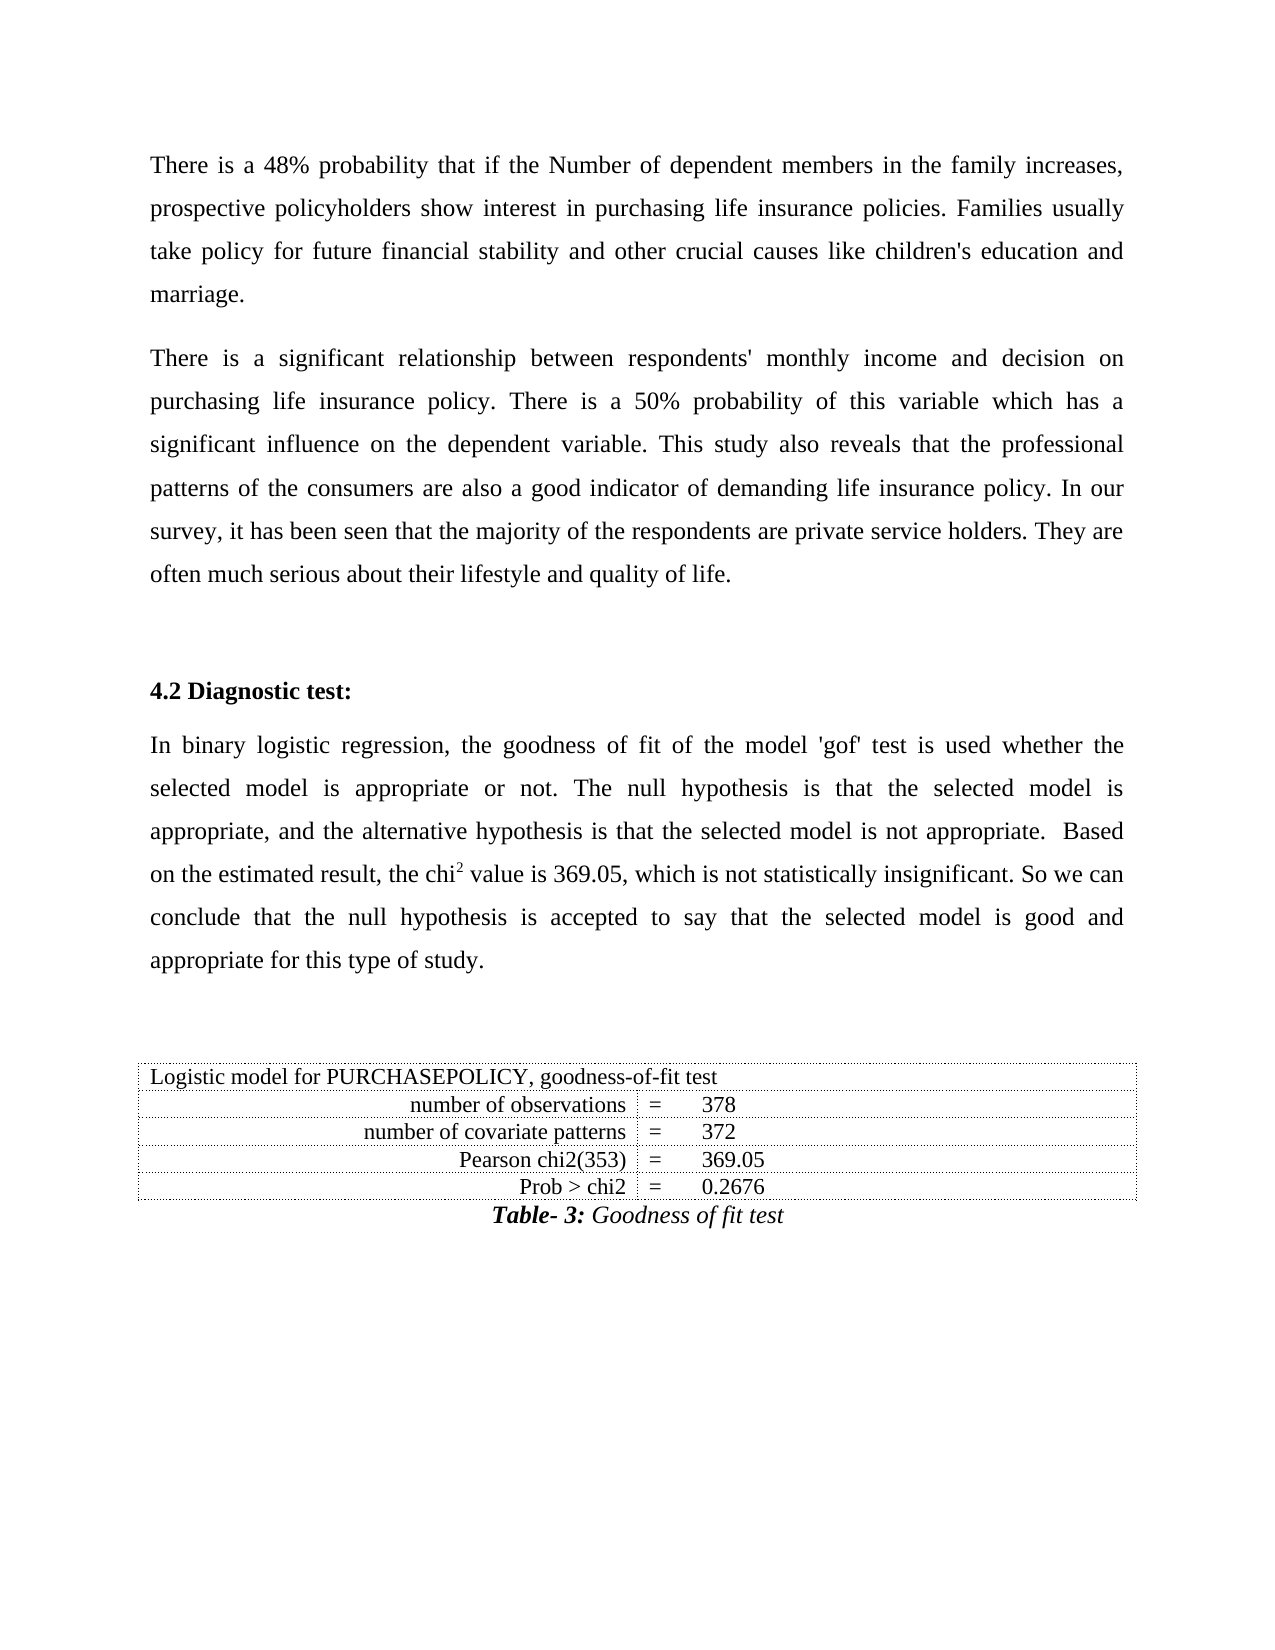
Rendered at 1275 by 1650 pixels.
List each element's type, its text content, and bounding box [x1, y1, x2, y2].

table_cell Prob > chi2 [139, 1172, 637, 1199]
table_cell number of observations [139, 1090, 637, 1117]
table_header Logistic model for PURCHASEPOLICY, goodness-of-fit test [139, 1063, 1136, 1090]
text In binary logistic regression, the goodness of fit of the model 'gof' test is used whether the selected model is appropriate or not. The null hypothesis is that the selected model is appropriate, and the alternative hypothesis is that the selected model is not appropriate. Based on the estimated result, the chi2 value is 369.05, which is not statistically insignificant. So we can conclude that the null hypothesis is accepted to say that the selected model is good and appropriate for this type of study. [150, 730, 1125, 974]
table_cell number of covariate patterns [139, 1117, 637, 1144]
text Table- 3: Goodness of fit test [150, 1200, 1125, 1229]
text There is a 48% probability that if the Number of dependent members in the family increases, prospective policyholders show interest in purchasing life insurance policies. Families usually take policy for future financial stability and other crucial causes like children's education and marriage. [150, 150, 1125, 308]
table_cell = 378 [638, 1090, 1136, 1117]
text There is a significant relationship between respondents' monthly income and decision on purchasing life insurance policy. There is a 50% probability of this variable which has a significant influence on the dependent variable. This study also reveals that the professional patterns of the consumers are also a good indicator of demanding life insurance policy. In our survey, it has been seen that the majority of the respondents are private service holders. They are often much serious about their lifestyle and quality of life. [150, 343, 1125, 588]
table_cell = 0.2676 [638, 1172, 1136, 1199]
table_cell Pearson chi2(353) [139, 1145, 637, 1172]
text 4.2 Diagnostic test: [150, 676, 1125, 705]
table_cell = 372 [638, 1117, 1136, 1144]
table_cell = 369.05 [638, 1145, 1136, 1172]
